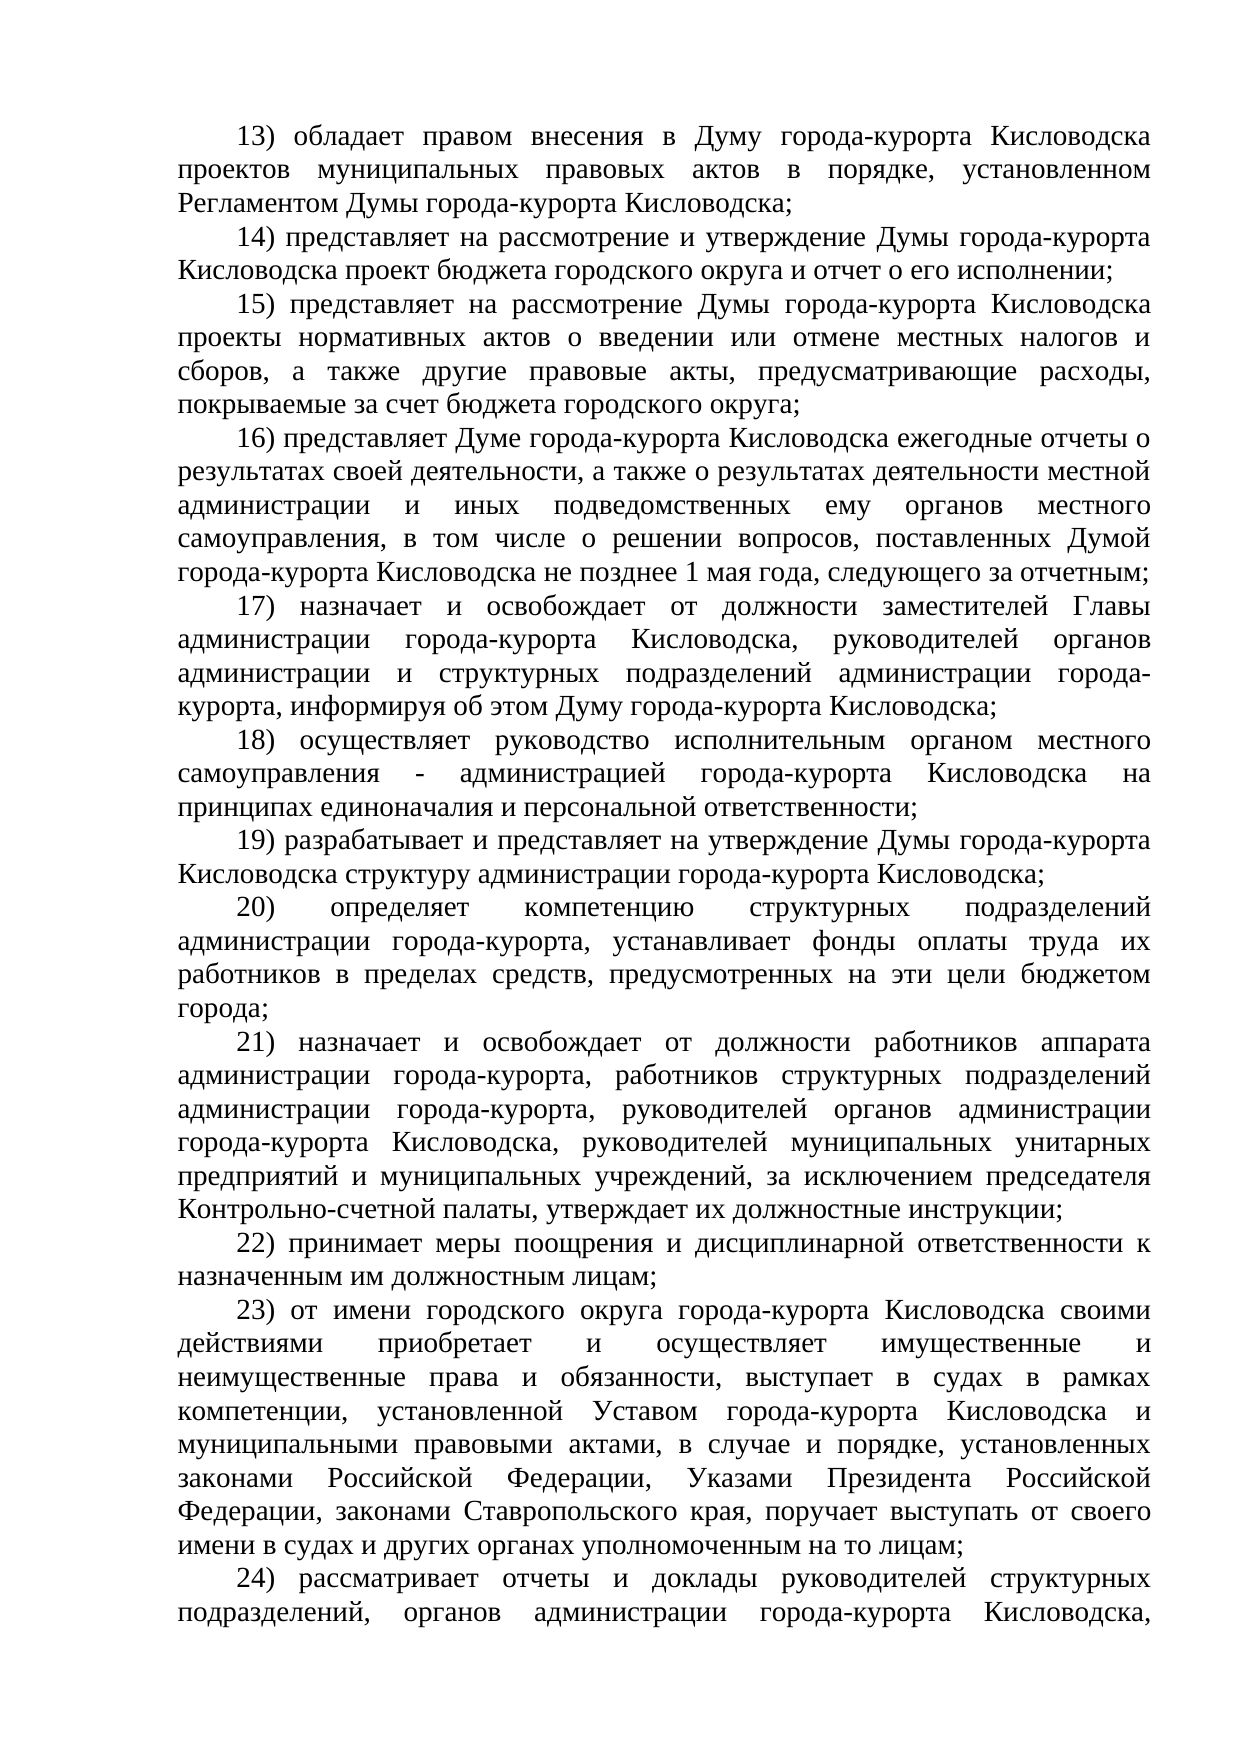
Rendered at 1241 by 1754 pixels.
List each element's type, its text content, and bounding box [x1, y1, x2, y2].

text 19) разрабатывает и представляет на утверждение Думы города-курорта Кисловодска структуру администрации города-курорта Кисловодска; [177, 822, 1152, 889]
text 16) представляет Думе города-курорта Кисловодска ежегодные отчеты о результатах своей деятельности, а также о результатах деятельности местной администрации и иных подведомственных ему органов местного самоуправления, в том числе о решении вопросов, поставленных Думой города-курорта Кисловодска не позднее 1 мая года, следующего за отчетным; [177, 420, 1152, 588]
text 21) назначает и освобождает от должности работников аппарата администрации города-курорта, работников структурных подразделений администрации города-курорта, руководителей органов администрации города-курорта Кисловодска, руководителей муниципальных унитарных предприятий и муниципальных учреждений, за исключением председателя Контрольно-счетной палаты, утверждает их должностные инструкции; [177, 1024, 1152, 1225]
text 15) представляет на рассмотрение Думы города-курорта Кисловодска проекты нормативных актов о введении или отмене местных налогов и сборов, а также другие правовые акты, предусматривающие расходы, покрываемые за счет бюджета городского округа; [177, 286, 1152, 420]
text 14) представляет на рассмотрение и утверждение Думы города-курорта Кисловодска проект бюджета городского округа и отчет о его исполнении; [177, 219, 1152, 286]
text 18) осуществляет руководство исполнительным органом местного самоуправления - администрацией города-курорта Кисловодска на принципах единоначалия и персональной ответственности; [177, 722, 1152, 822]
text 13) обладает правом внесения в Думу города-курорта Кисловодска проектов муниципальных правовых актов в порядке, установленном Регламентом Думы города-курорта Кисловодска; [177, 118, 1152, 219]
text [177, 1560, 1152, 1627]
text 22) принимает меры поощрения и дисциплинарной ответственности к назначенным им должностным лицам; [177, 1225, 1152, 1292]
text 17) назначает и освобождает от должности заместителей Главы администрации города-курорта Кисловодска, руководителей органов администрации и структурных подразделений администрации города-курорта, информируя об этом Думу города-курорта Кисловодска; [177, 588, 1152, 722]
text 23) от имени городского округа города-курорта Кисловодска своими действиями приобретает и осуществляет имущественные и неимущественные права и обязанности, выступает в судах в рамках компетенции, установленной Уставом города-курорта Кисловодска и муниципальными правовыми актами, в случае и порядке, установленных законами Российской Федерации, Указами Президента Российской Федерации, законами Ставропольского края, поручает выступать от своего имени в судах и других органах уполномоченным на то лицам; [177, 1292, 1152, 1560]
text 20) определяет компетенцию структурных подразделений администрации города-курорта, устанавливает фонды оплаты труда их работников в пределах средств, предусмотренных на эти цели бюджетом города; [177, 889, 1152, 1024]
